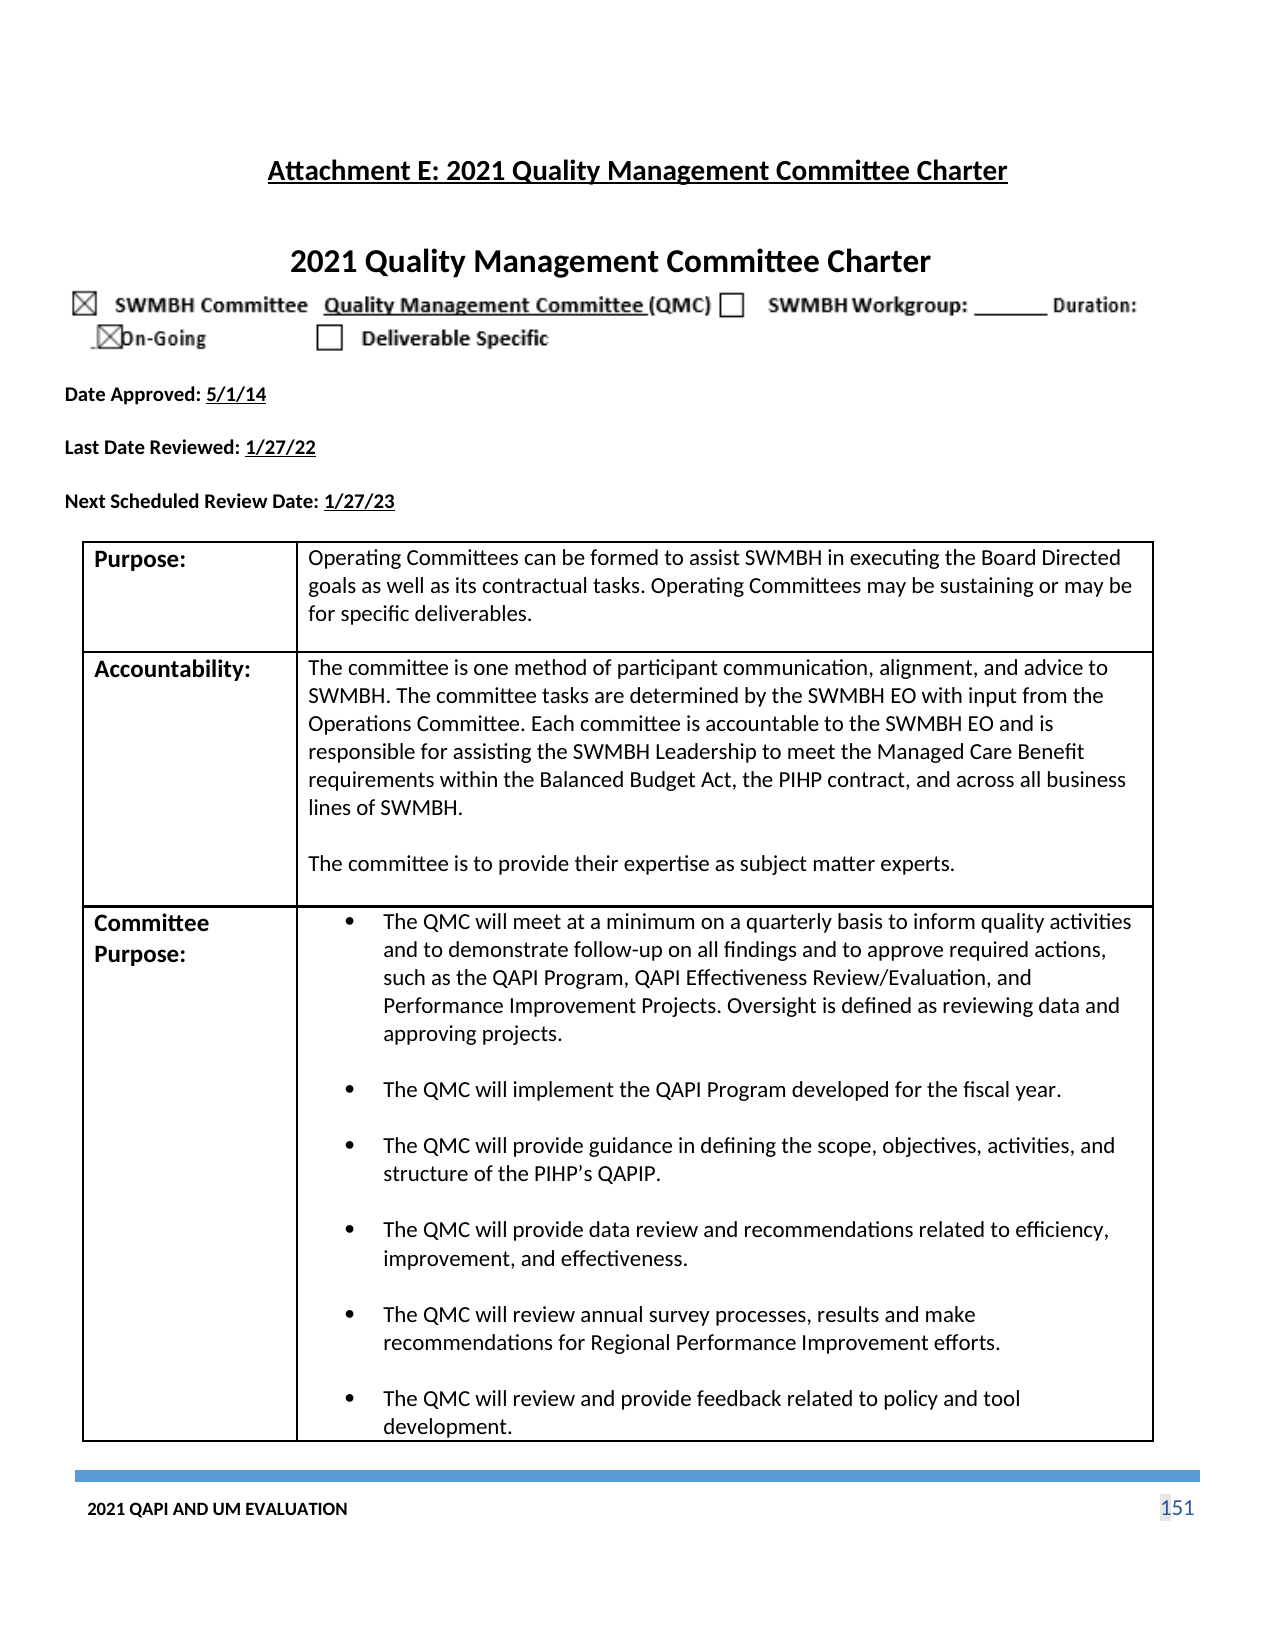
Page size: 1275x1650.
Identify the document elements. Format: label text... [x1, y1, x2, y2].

picture [64, 281, 1170, 358]
table_cell The QMC will meet at a minimum on a quarterly basis to inform quality activities and to demonstrate follow-up on all findings and to approve required actions, such as the QAPI Program, QAPI Effectiveness Review/Evaluation, and Performance Improvement Projects. Oversight is defined as reviewing data and approving projects. The QMC will implement the QAPI Program developed for the fiscal year. The QMC will provide guidance in defining the scope, objectives, activities, and structure of the PIHP’s QAPIP. The QMC will provide data review and recommendations related to efficiency, improvement, and effectiveness. The QMC will review annual survey processes, results and make recommendations for Regional Performance Improvement efforts. The QMC will review and provide feedback related to policy and tool development. [298, 908, 1152, 1440]
text Date Approved: 5/1/14 [64, 381, 1212, 406]
table_header Operating Committees can be formed to assist SWMBH in executing the Board Directed goals as well as its contractual tasks. Operating Committees may be sustaining or may be for specific deliverables. [298, 543, 1152, 651]
table_cell Committee Purpose: [84, 908, 296, 1440]
text 2021 Quality Management Committee Charter [290, 241, 1212, 281]
subtitle Attachment E: 2021 Quality Management Committee Charter [64, 152, 1211, 188]
text Next Scheduled Review Date: 1/27/23 [64, 488, 1212, 513]
table_header Purpose: [84, 543, 296, 651]
text Last Date Reviewed: 1/27/22 [64, 434, 1212, 460]
table_cell The committee is one method of participant communication, alignment, and advice to SWMBH. The committee tasks are determined by the SWMBH EO with input from the Operations Committee. Each committee is accountable to the SWMBH EO and is responsible for assisting the SWMBH Leadership to meet the Managed Care Benefit requirements within the Balanced Budget Act, the PIHP contract, and across all business lines of SWMBH. The committee is to provide their expertise as subject matter experts. [298, 653, 1152, 905]
table_cell Accountability: [84, 653, 296, 905]
